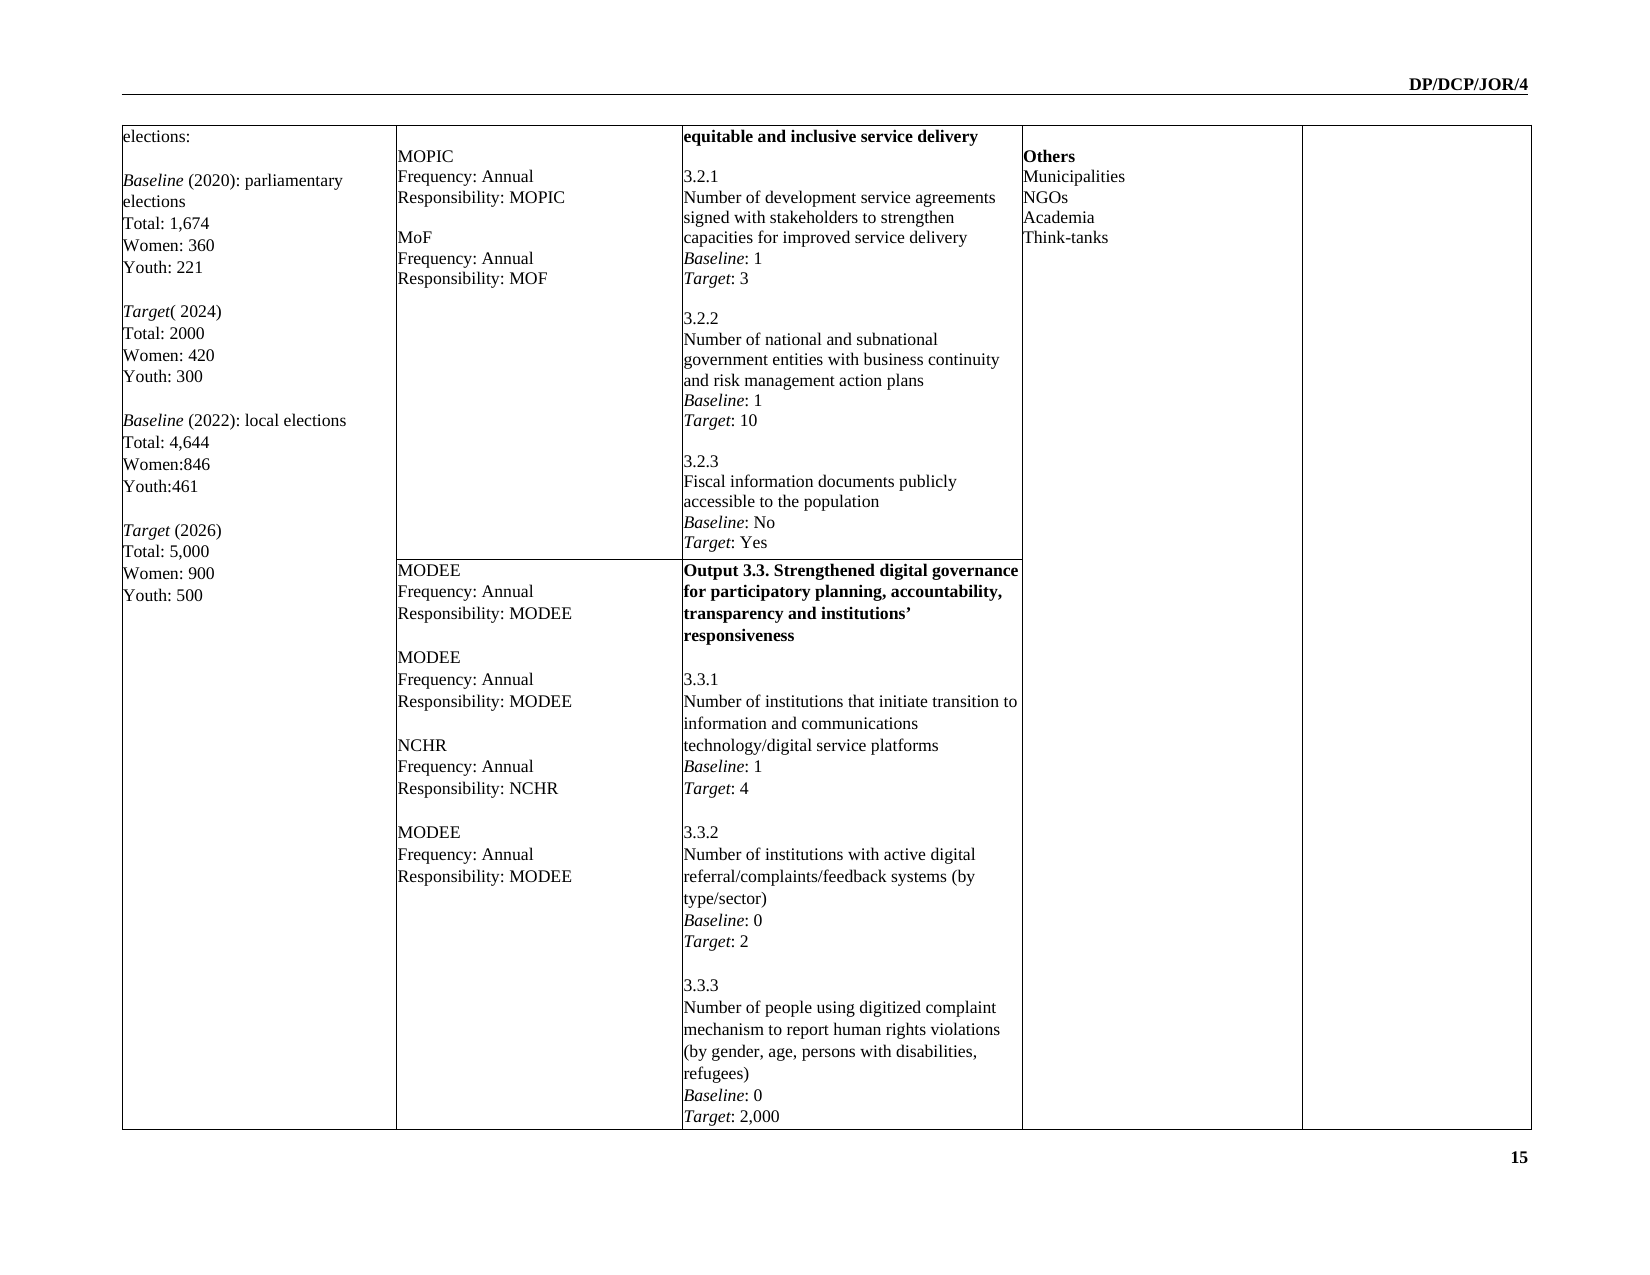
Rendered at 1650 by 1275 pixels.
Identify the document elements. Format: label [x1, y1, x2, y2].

table_cell [397, 126, 682, 558]
table_cell [683, 126, 1022, 558]
table_cell [397, 560, 682, 1128]
table_cell [683, 560, 1022, 1128]
